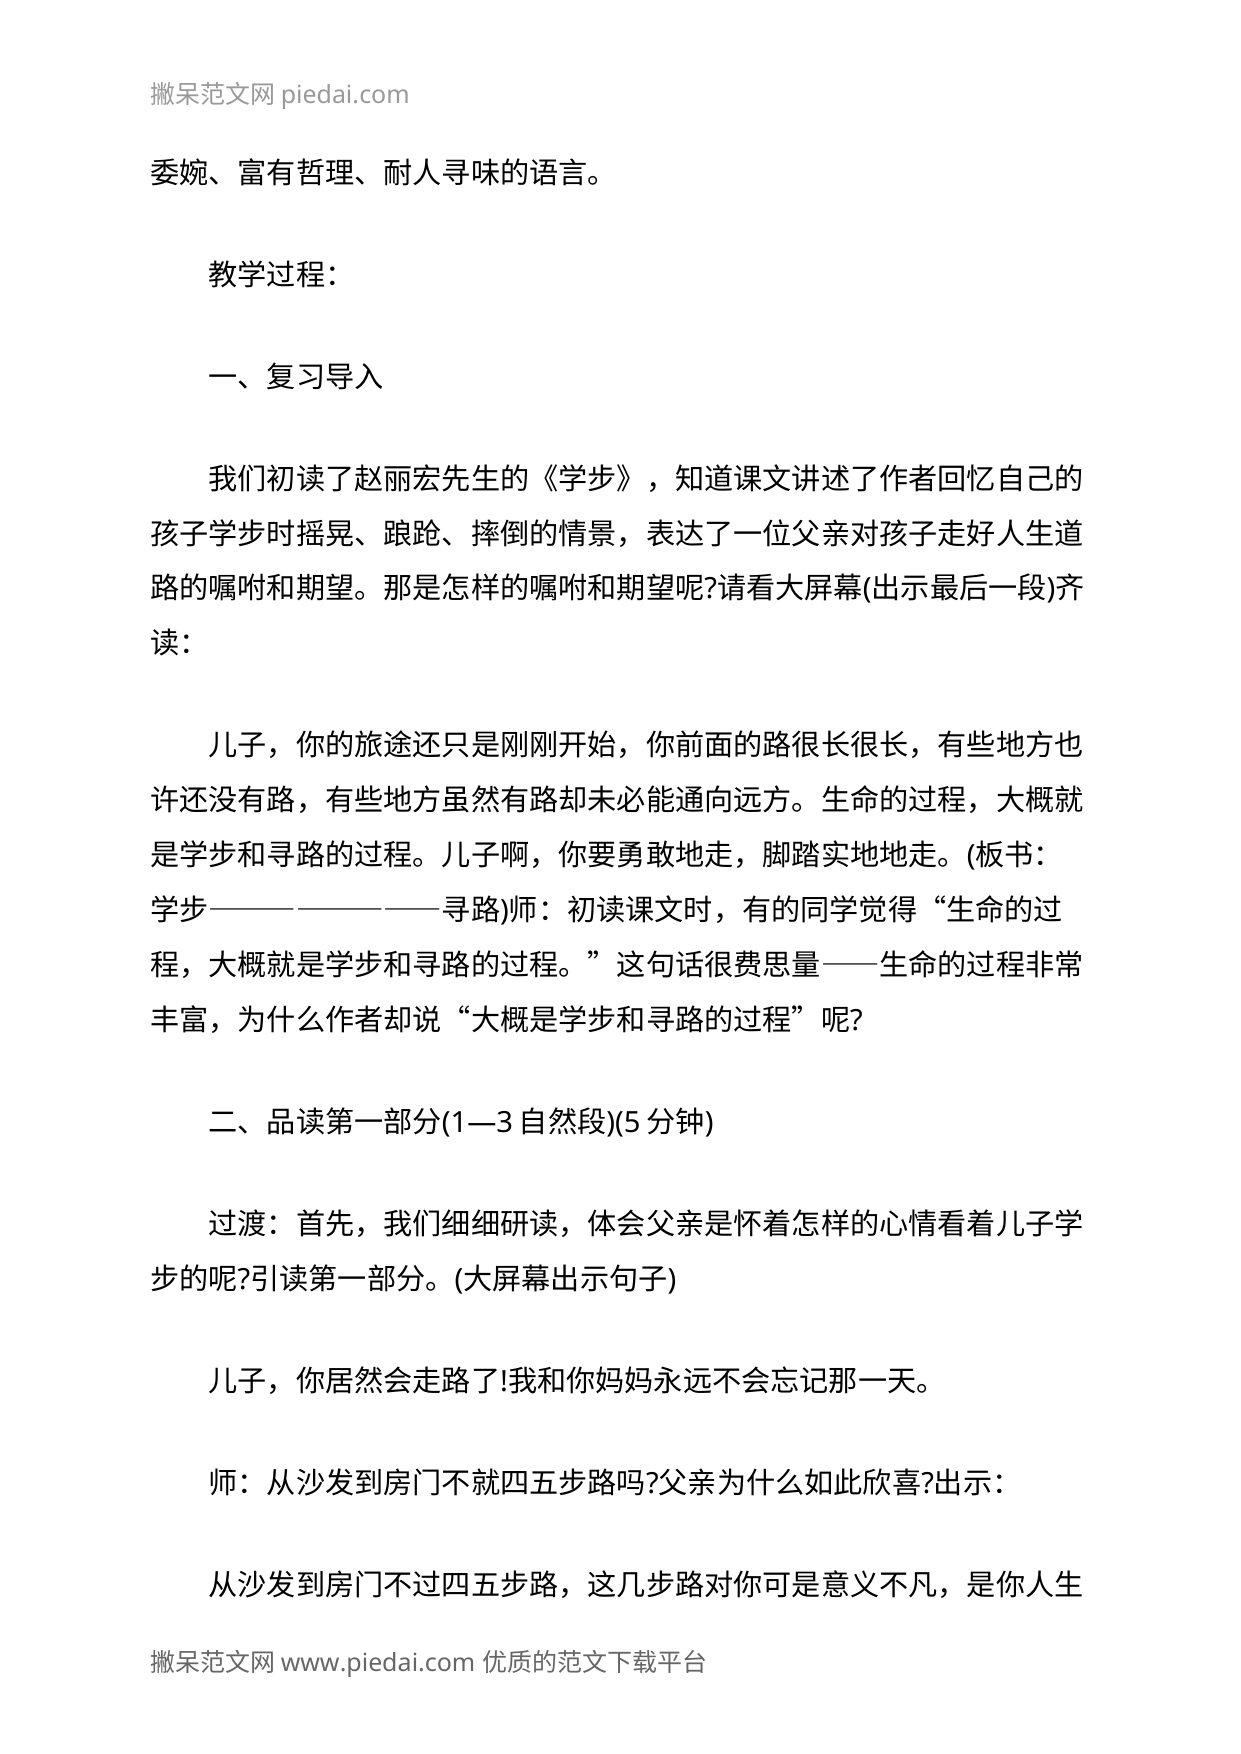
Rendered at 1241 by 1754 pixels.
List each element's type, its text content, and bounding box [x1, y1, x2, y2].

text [150, 1561, 1090, 1604]
text 过渡：首先，我们细细研读，体会父亲是怀着怎样的心情看着儿子学步的呢?引读第一部分。(大屏幕出示句子) [150, 1201, 1090, 1298]
text 师：从沙发到房门不就四五步路吗?父亲为什么如此欣喜?出示： [150, 1459, 1090, 1502]
text 教学过程： [150, 252, 1090, 294]
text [150, 150, 1090, 192]
text 二、品读第一部分(1—3自然段)(5分钟) [150, 1098, 1090, 1141]
text 儿子，你的旅途还只是刚刚开始，你前面的路很长很长，有些地方也许还没有路，有些地方虽然有路却未必能通向远方。生命的过程，大概就是学步和寻路的过程。儿子啊，你要勇敢地走，脚踏实地地走。(板书：学步————————寻路)师：初读课文时，有的同学觉得“生命的过程，大概就是学步和寻路的过程。”这句话很费思量——生命的过程非常丰富，为什么作者却说“大概是学步和寻路的过程”呢? [150, 722, 1090, 1039]
text 一、复习导入 [150, 353, 1090, 396]
text 我们初读了赵丽宏先生的《学步》，知道课文讲述了作者回忆自己的孩子学步时摇晃、踉跄、摔倒的情景，表达了一位父亲对孩子走好人生道路的嘱咐和期望。那是怎样的嘱咐和期望呢?请看大屏幕(出示最后一段)齐读： [150, 455, 1090, 662]
text 儿子，你居然会走路了!我和你妈妈永远不会忘记那一天。 [150, 1357, 1090, 1400]
